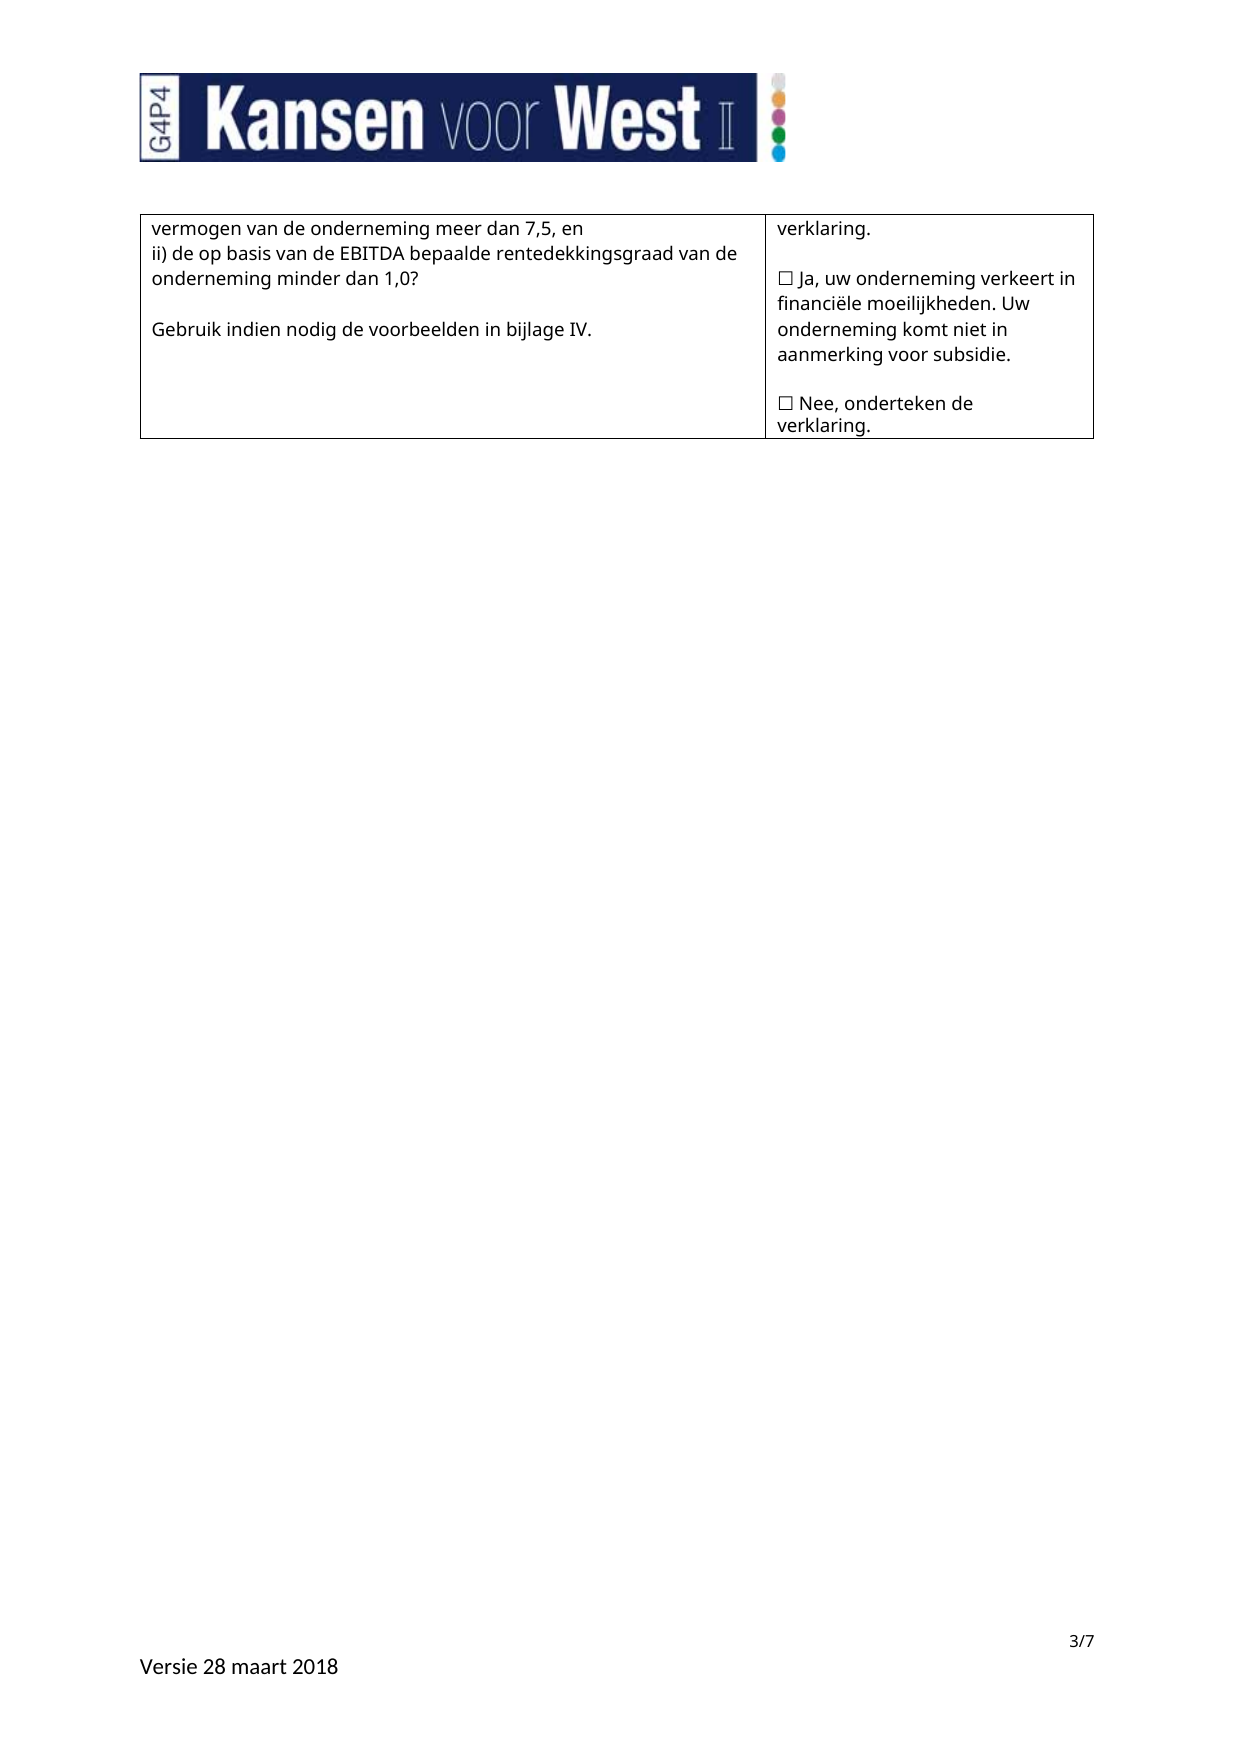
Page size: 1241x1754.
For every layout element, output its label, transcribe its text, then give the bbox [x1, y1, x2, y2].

picture [139, 73, 786, 162]
